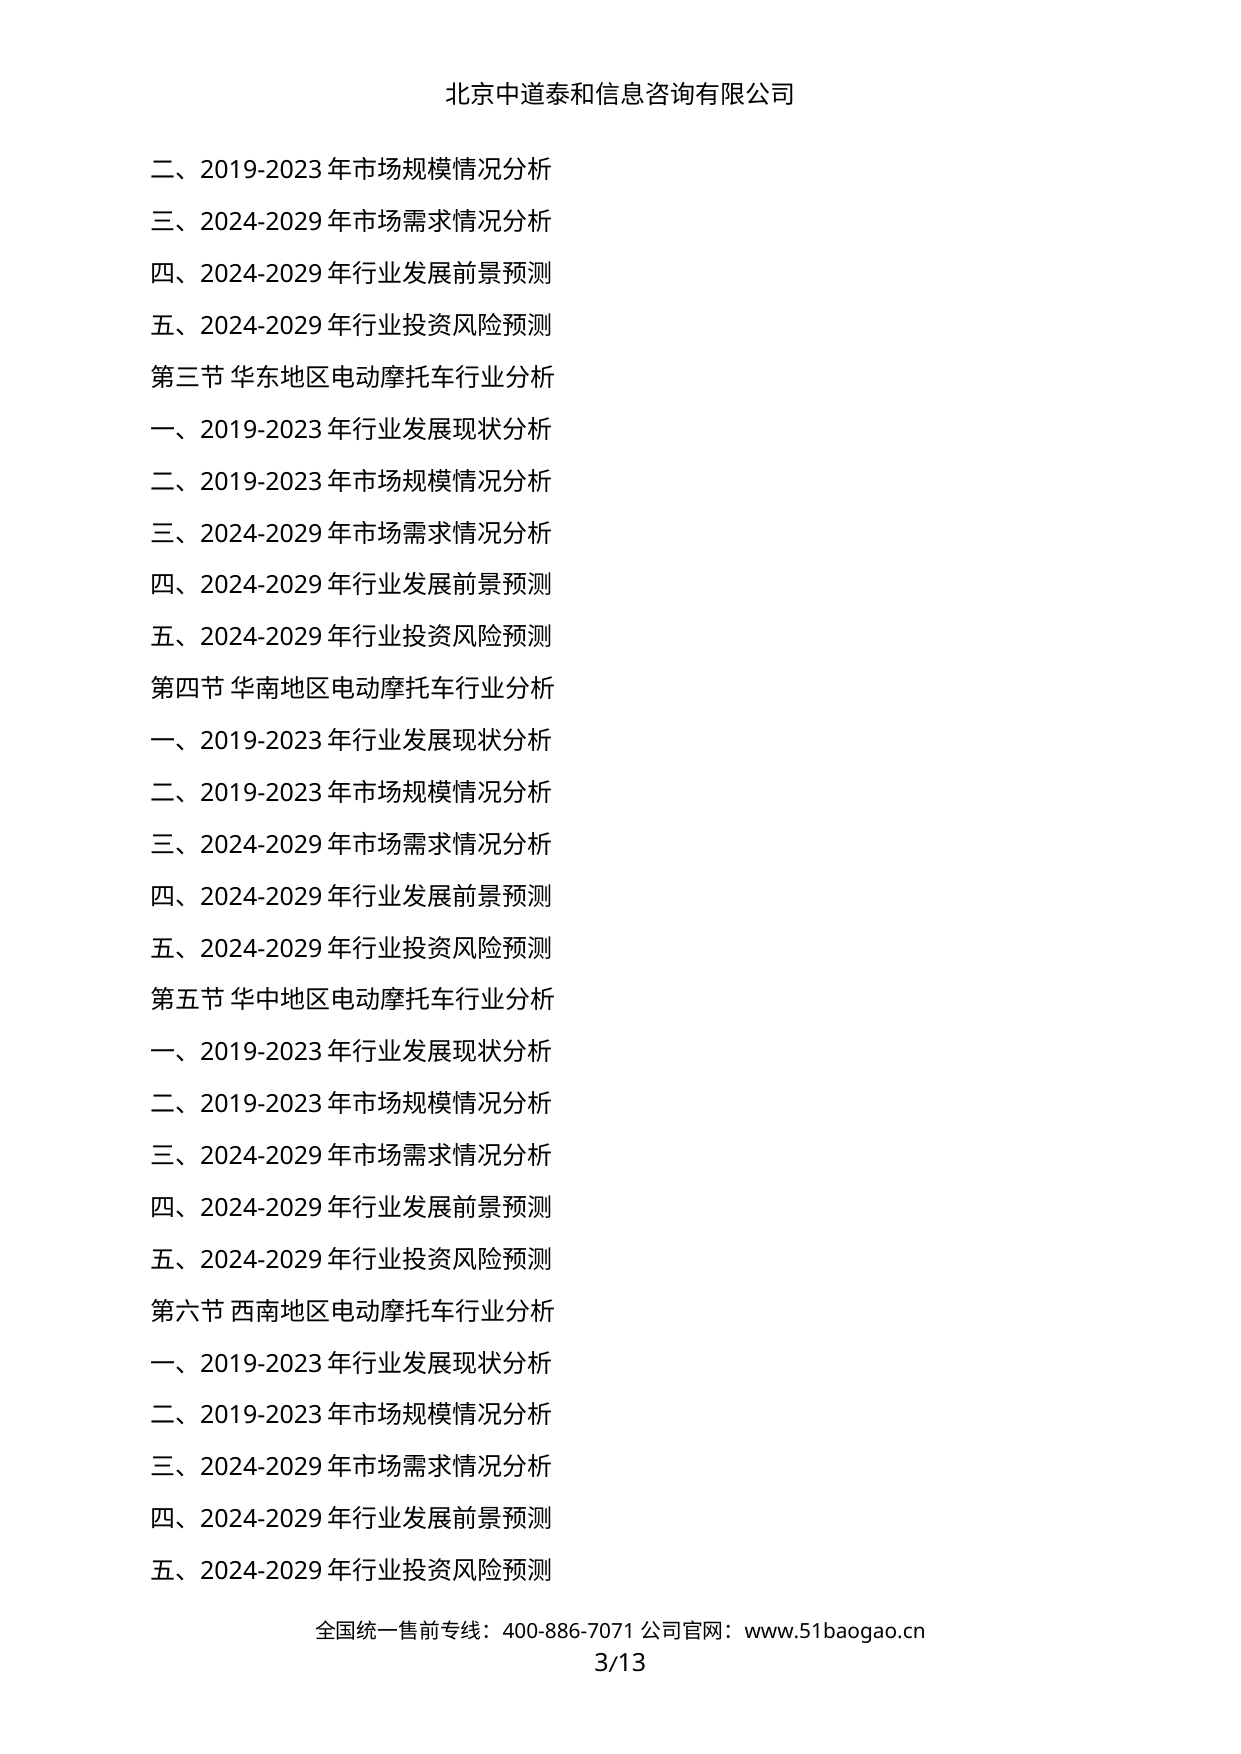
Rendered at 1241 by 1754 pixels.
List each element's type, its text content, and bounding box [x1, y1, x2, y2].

text 四、2024-2029年行业发展前景预测 [150, 565, 1090, 601]
text 五、2024-2029年行业投资风险预测 [150, 617, 1090, 653]
text 第三节 华东地区电动摩托车行业分析 [150, 357, 1090, 394]
text 第五节 华中地区电动摩托车行业分析 [150, 980, 1090, 1016]
text 一、2019-2023年行业发展现状分析 [150, 721, 1090, 757]
text 二、2019-2023年市场规模情况分析 [150, 1395, 1090, 1431]
text 二、2019-2023年市场规模情况分析 [150, 772, 1090, 809]
text 一、2019-2023年行业发展现状分析 [150, 409, 1090, 446]
text 三、2024-2029年市场需求情况分析 [150, 513, 1090, 549]
text 第四节 华南地区电动摩托车行业分析 [150, 669, 1090, 705]
text 五、2024-2029年行业投资风险预测 [150, 928, 1090, 964]
text 一、2019-2023年行业发展现状分析 [150, 1032, 1090, 1068]
text 五、2024-2029年行业投资风险预测 [150, 306, 1090, 342]
text 一、2019-2023年行业发展现状分析 [150, 1343, 1090, 1379]
text 三、2024-2029年市场需求情况分析 [150, 1447, 1090, 1483]
text 五、2024-2029年行业投资风险预测 [150, 1551, 1090, 1587]
text 四、2024-2029年行业发展前景预测 [150, 1499, 1090, 1535]
text 四、2024-2029年行业发展前景预测 [150, 876, 1090, 912]
text 三、2024-2029年市场需求情况分析 [150, 1136, 1090, 1172]
text 第六节 西南地区电动摩托车行业分析 [150, 1291, 1090, 1327]
text 二、2019-2023年市场规模情况分析 [150, 461, 1090, 497]
text 二、2019-2023年市场规模情况分析 [150, 150, 1090, 186]
text 五、2024-2029年行业投资风险预测 [150, 1239, 1090, 1276]
text 四、2024-2029年行业发展前景预测 [150, 1187, 1090, 1224]
text 三、2024-2029年市场需求情况分析 [150, 202, 1090, 238]
text 三、2024-2029年市场需求情况分析 [150, 824, 1090, 861]
text 四、2024-2029年行业发展前景预测 [150, 254, 1090, 290]
text 二、2019-2023年市场规模情况分析 [150, 1084, 1090, 1120]
